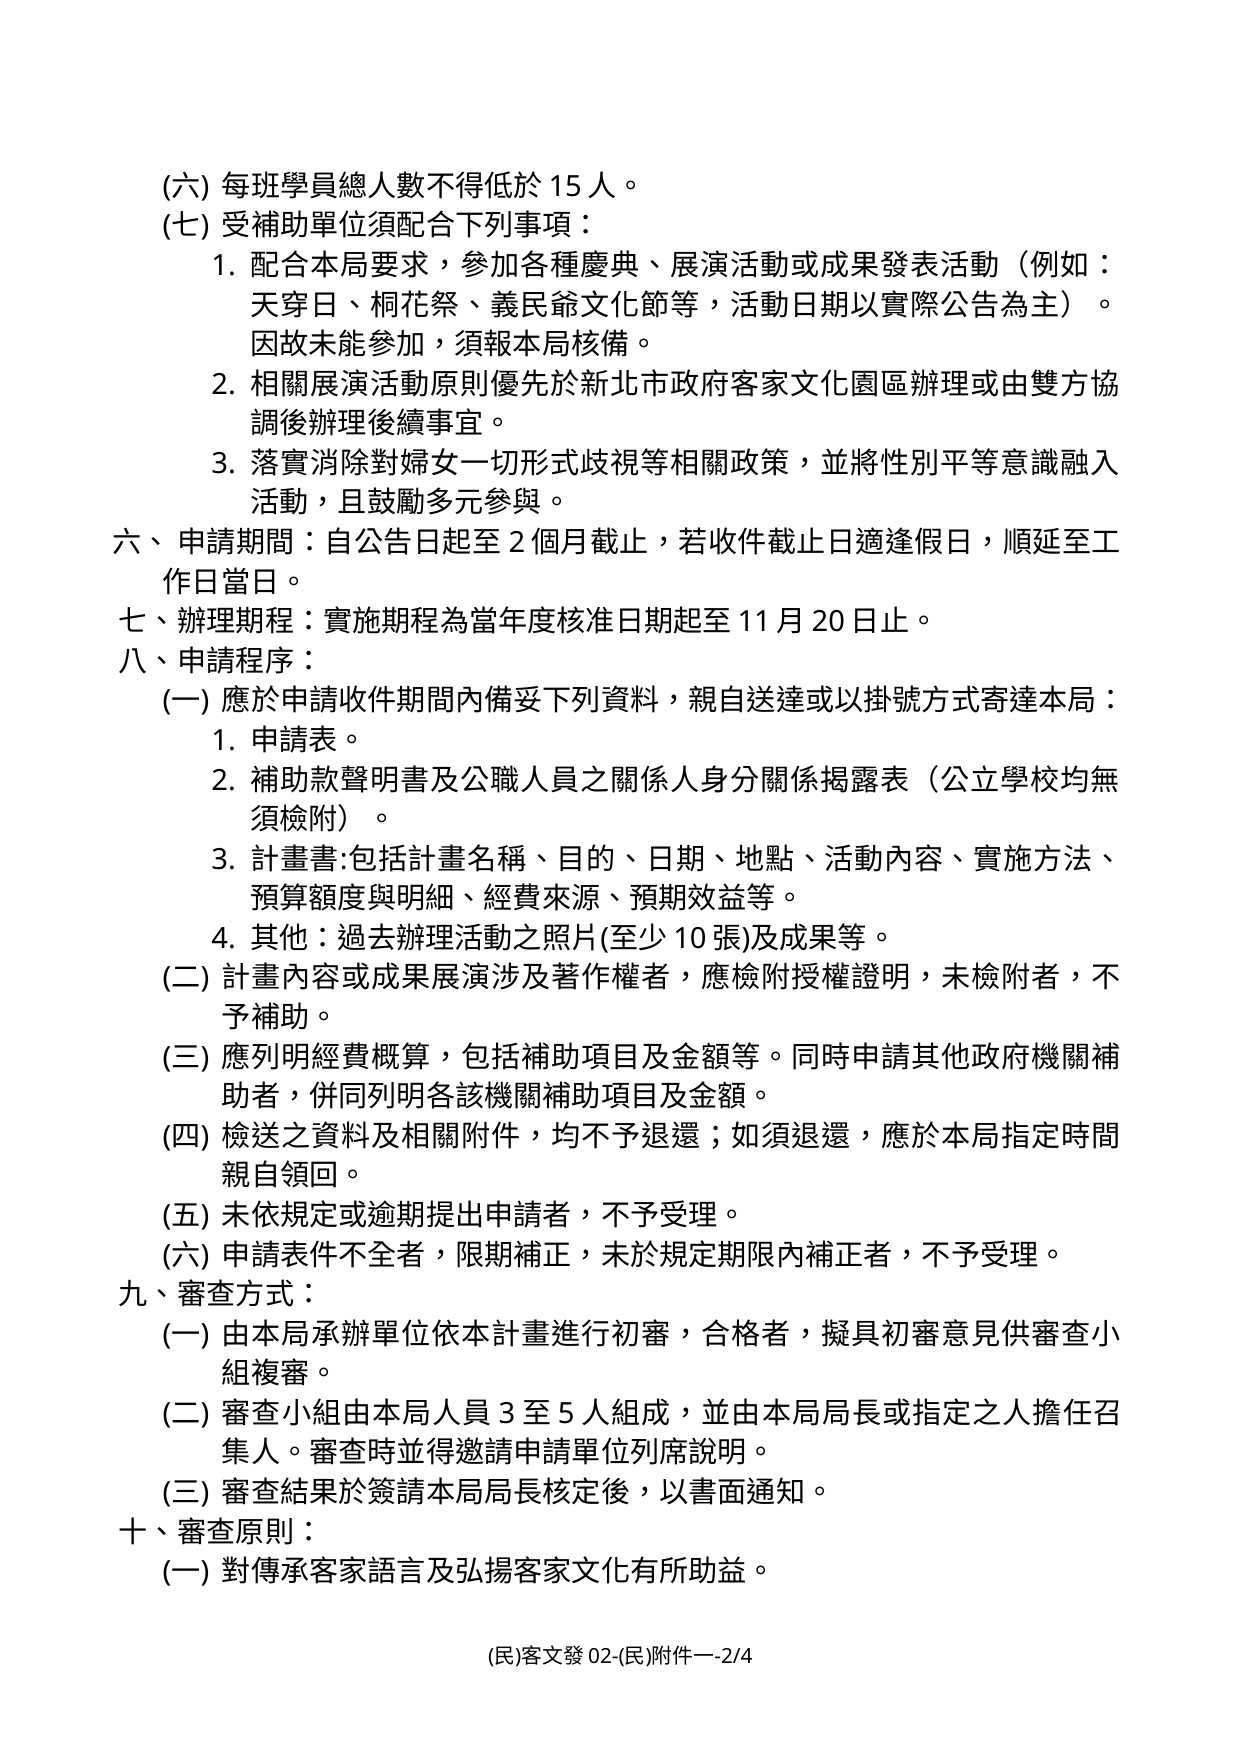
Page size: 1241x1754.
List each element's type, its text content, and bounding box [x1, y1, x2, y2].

list 檢送之資料及相關附件，均不予退還；如須退還，應於本局指定時間親自領回。 [162, 1114, 1122, 1194]
list 配合本局要求，參加各種慶典、展演活動或成果發表活動（例如：天穿日、桐花祭、義民爺文化節等，活動日期以實際公告為主）。因故未能參加，須報本局核備。 [236, 244, 1122, 362]
list 每班學員總人數不得低於15人。 [162, 164, 1122, 204]
list 對傳承客家語言及弘揚客家文化有所助益。 [162, 1550, 1122, 1589]
list 受補助單位須配合下列事項： [162, 204, 1122, 244]
list 由本局承辦單位依本計畫進行初審，合格者，擬具初審意見供審查小組複審。 [162, 1312, 1122, 1392]
list 申請程序： [118, 639, 1122, 679]
list 申請表。 [236, 719, 1122, 758]
list 審查結果於簽請本局局長核定後，以書面通知。 [162, 1471, 1122, 1510]
list 計畫書:包括計畫名稱、目的、日期、地點、活動內容、實施方法、預算額度與明細、經費來源、預期效益等。 [236, 837, 1122, 917]
list 申請期間：自公告日起至2個月截止，若收件截止日適逢假日，順延至工作日當日。 [112, 521, 1122, 600]
list 審查小組由本局人員3至5人組成，並由本局局長或指定之人擔任召集人。審查時並得邀請申請單位列席說明。 [162, 1392, 1122, 1471]
list 相關展演活動原則優先於新北市政府客家文化園區辦理或由雙方協調後辦理後續事宜。 [236, 362, 1122, 442]
list 補助款聲明書及公職人員之關係人身分關係揭露表（公立學校均無須檢附）。 [236, 758, 1122, 837]
list 申請表件不全者，限期補正，未於規定期限內補正者，不予受理。 [162, 1233, 1122, 1273]
list 應於申請收件期間內備妥下列資料，親自送達或以掛號方式寄達本局： [162, 679, 1122, 719]
list 應列明經費概算，包括補助項目及金額等。同時申請其他政府機關補助者，併同列明各該機關補助項目及金額。 [162, 1035, 1122, 1114]
list 辦理期程：實施期程為當年度核准日期起至11月20日止。 [118, 600, 1122, 639]
list 未依規定或逾期提出申請者，不予受理。 [162, 1194, 1122, 1233]
list 其他：過去辦理活動之照片(至少10張)及成果等。 [236, 917, 1122, 956]
list 落實消除對婦女一切形式歧視等相關政策，並將性別平等意識融入活動，且鼓勵多元參與。 [236, 442, 1122, 521]
list 計畫內容或成果展演涉及著作權者，應檢附授權證明，未檢附者，不予補助。 [162, 956, 1122, 1035]
list 審查方式： [118, 1273, 1122, 1312]
list 審查原則： [118, 1510, 1122, 1550]
